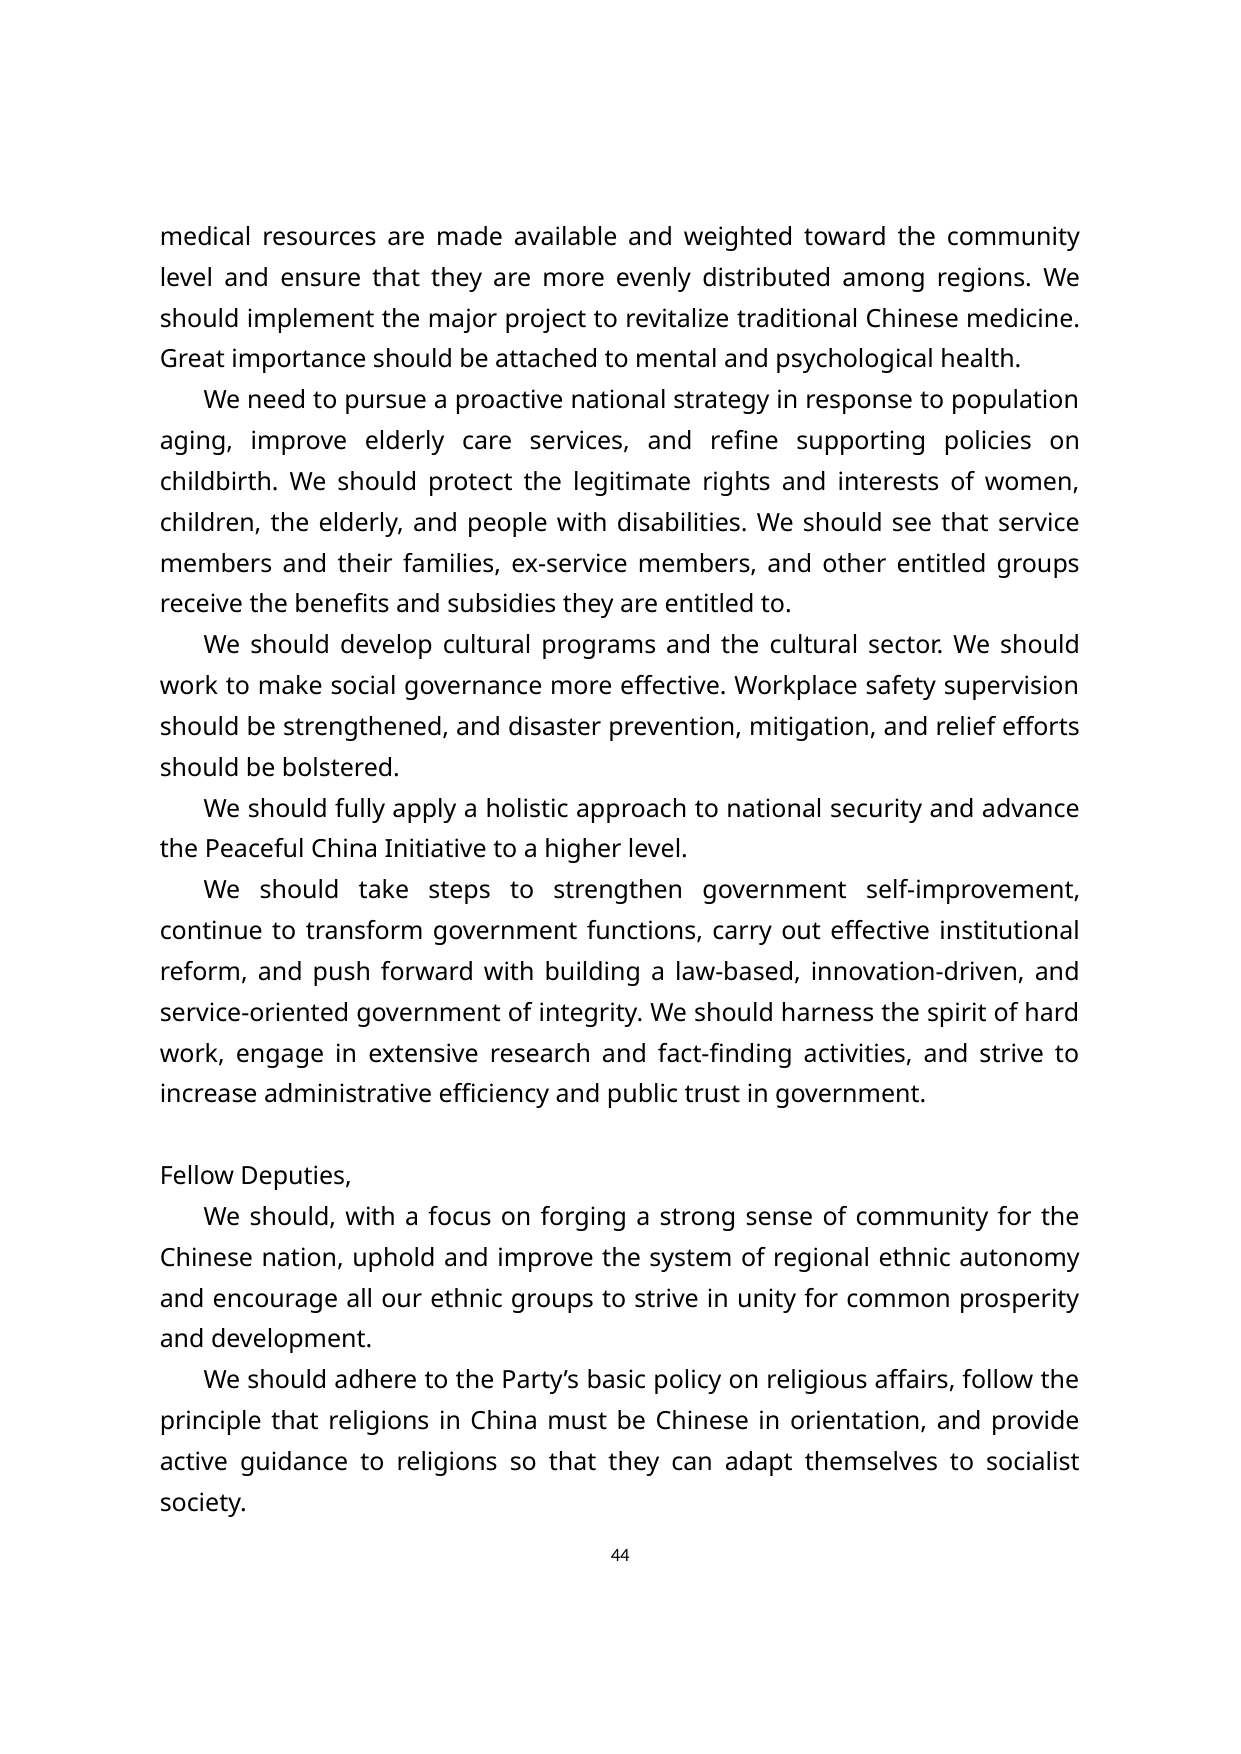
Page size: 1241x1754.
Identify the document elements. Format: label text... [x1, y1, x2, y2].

text We should develop cultural programs and the cultural sector. We should work to make social governance more effective. Workplace safety supervision should be strengthened, and disaster prevention, mitigation, and relief efforts should be bolstered. [159, 627, 1081, 783]
text We should, with a focus on forging a strong sense of community for the Chinese nation, uphold and improve the system of regional ethnic autonomy and encourage all our ethnic groups to strive in unity for common prosperity and development. [159, 1198, 1081, 1355]
text We should adhere to the Party’s basic policy on religious affairs, follow the principle that religions in China must be Chinese in orientation, and provide active guidance to religions so that they can adapt themselves to socialist society. [159, 1362, 1081, 1518]
text We need to pursue a proactive national strategy in response to population aging, improve elderly care services, and refine supporting policies on childbirth. We should protect the legitimate rights and interests of women, children, the elderly, and people with disabilities. We should see that service members and their families, ex-service members, and other entitled groups receive the benefits and subsidies they are entitled to. [159, 382, 1081, 620]
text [159, 218, 1081, 375]
text Fellow Deputies, [159, 1158, 1081, 1192]
text We should fully apply a holistic approach to national security and advance the Peaceful China Initiative to a higher level. [159, 790, 1081, 865]
text We should take steps to strengthen government self-improvement, continue to transform government functions, carry out effective institutional reform, and push forward with building a law-based, innovation-driven, and service-oriented government of integrity. We should harness the spirit of hard work, engage in extensive research and fact-finding activities, and strive to increase administrative efficiency and public trust in government. [159, 872, 1081, 1110]
